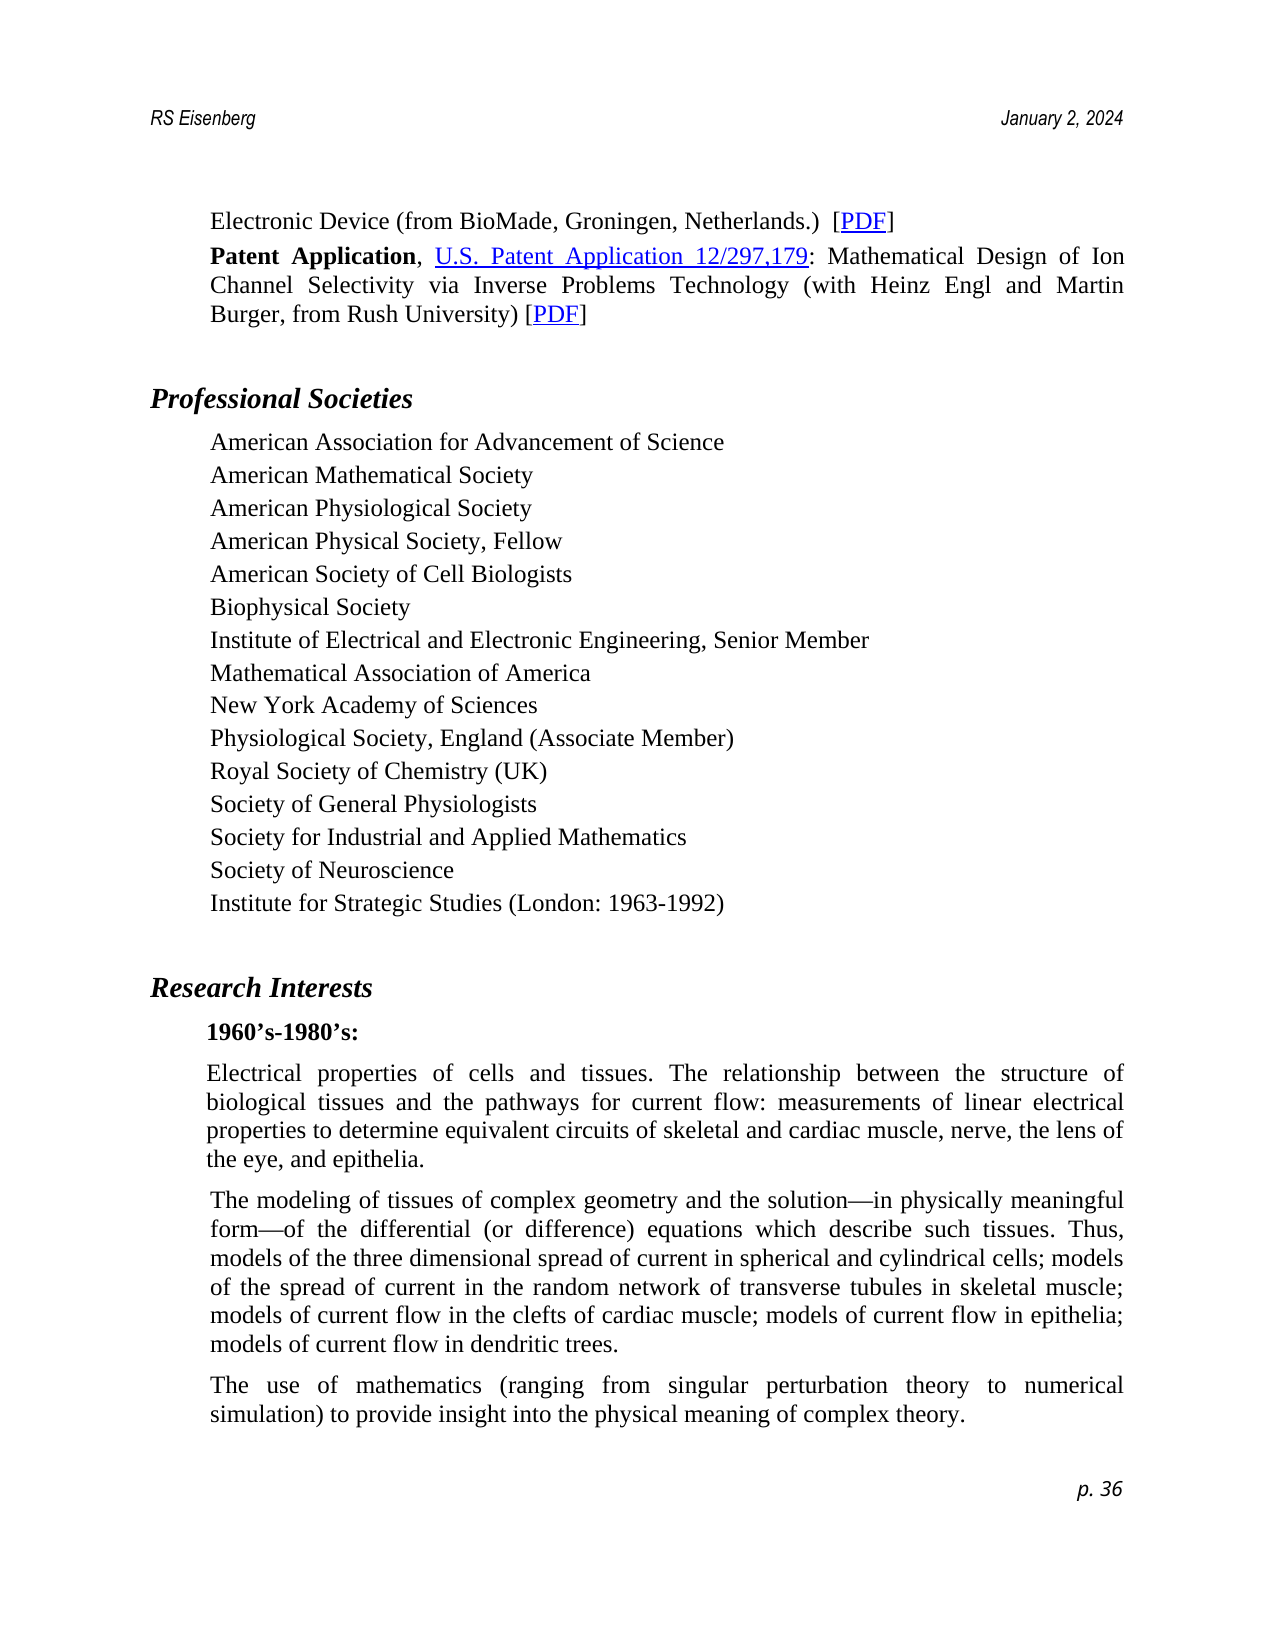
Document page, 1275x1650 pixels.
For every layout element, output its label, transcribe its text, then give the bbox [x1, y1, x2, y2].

text The modeling of tissues of complex geometry and the solution—in physically meaningful form—of the differential (or difference) equations which describe such tissues. Thus, models of the three dimensional spread of current in spherical and cylindrical cells; models of the spread of current in the random network of transverse tubules in skeletal muscle; models of current flow in the clefts of cardiac muscle; models of current flow in epithelia; models of current flow in dendritic trees. [210, 1185, 1125, 1358]
text Mathematical Association of America [210, 658, 1125, 686]
text Society for Industrial and Applied Mathematics [210, 822, 1125, 851]
text Physiological Society, England (Associate Member) [210, 723, 1125, 752]
text Patent Application, U.S. Patent Application 12/297,179: Mathematical Design of Ion Channel Selectivity via Inverse Problems Technology (with Heinz Engl and Martin Burger, from Rush University) [PDF] [210, 241, 1125, 327]
text American Mathematical Society [210, 460, 1125, 489]
text Research Interests [150, 971, 1125, 1004]
text Royal Society of Chemistry (UK) [210, 756, 1125, 785]
text Society of Neuroscience [210, 855, 1125, 884]
text Institute of Electrical and Electronic Engineering, Senior Member [210, 625, 1125, 653]
text Institute for Strategic Studies (London: 1963-1992) [210, 888, 1125, 917]
text Society of General Physiologists [210, 789, 1125, 818]
text 1960’s-1980’s: [206, 1017, 1125, 1045]
text American Association for Advancement of Science [210, 427, 1125, 456]
text Professional Societies [150, 381, 1125, 415]
text Electrical properties of cells and tissues. The relationship between the structure of biological tissues and the pathways for current flow: measurements of linear electrical properties to determine equivalent circuits of skeletal and cardiac muscle, nerve, the lens of the eye, and epithelia. [206, 1058, 1125, 1173]
text The use of mathematics (ranging from singular perturbation theory to numerical simulation) to provide insight into the physical meaning of complex theory. [210, 1370, 1125, 1428]
text New York Academy of Sciences [210, 691, 1125, 719]
text Biophysical Society [210, 592, 1125, 621]
text American Physical Society, Fellow [210, 526, 1125, 555]
text American Physiological Society [210, 493, 1125, 522]
text American Society of Cell Biologists [210, 559, 1125, 588]
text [210, 206, 1125, 235]
